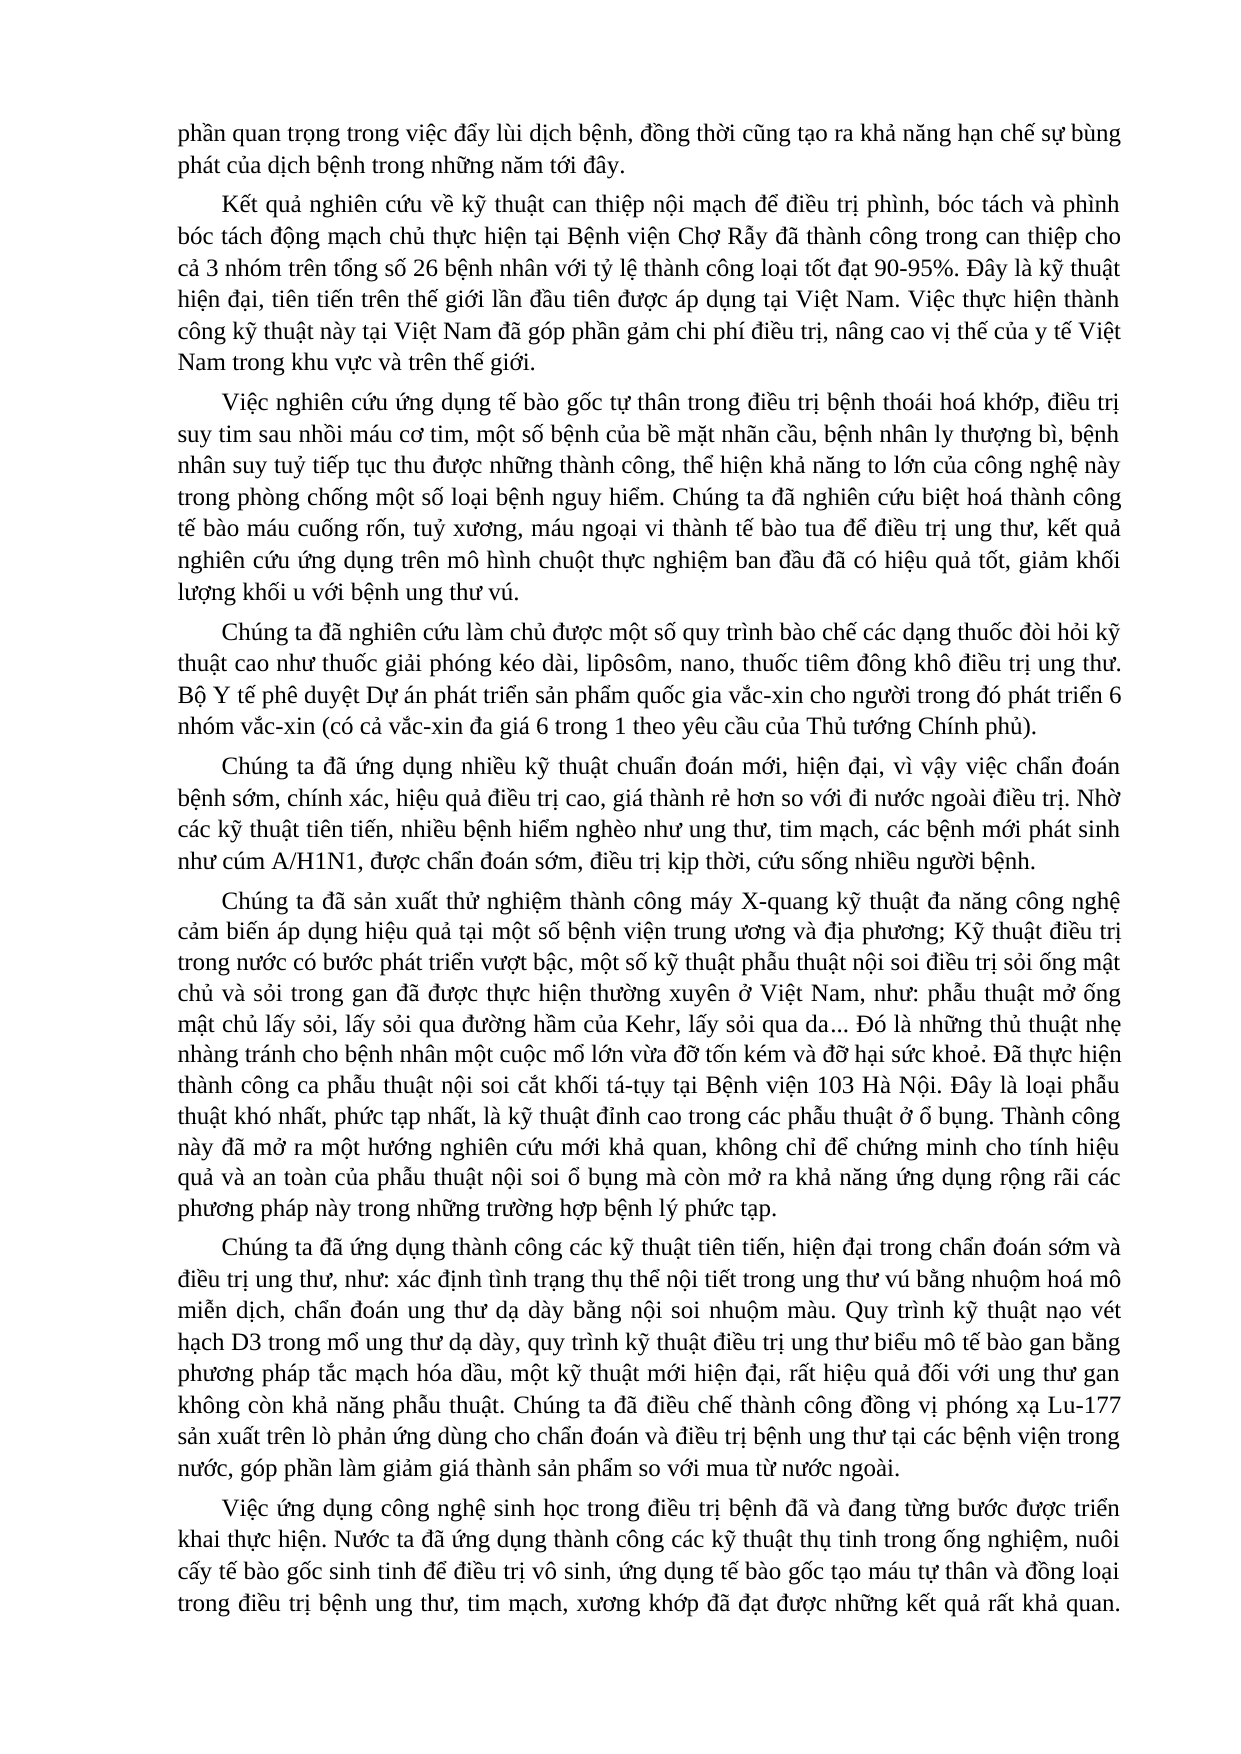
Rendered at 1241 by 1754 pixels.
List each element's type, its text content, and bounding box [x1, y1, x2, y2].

text Chúng ta đã ứng dụng thành công các kỹ thuật tiên tiến, hiện đại trong chẩn đoán sớm và điều trị ung thư, như: xác định tình trạng thụ thể nội tiết trong ung thư vú bằng nhuộm hoá mô miễn dịch, chẩn đoán ung thư dạ dày bằng nội soi nhuộm màu. Quy trình kỹ thuật nạo vét hạch D3 trong mổ ung thư dạ dày, quy trình kỹ thuật điều trị ung thư biểu mô tế bào gan bằng phương pháp tắc mạch hóa dầu, một kỹ thuật mới hiện đại, rất hiệu quả đối với ung thư gan không còn khả năng phẫu thuật. Chúng ta đã điều chế thành công đồng vị phóng xạ Lu-177 sản xuất trên lò phản ứng dùng cho chẩn đoán và điều trị bệnh ung thư tại các bệnh viện trong nước, góp phần làm giảm giá thành sản phẩm so với mua từ nước ngoài. [177, 1232, 1122, 1482]
text Chúng ta đã sản xuất thử nghiệm thành công máy X-quang kỹ thuật đa năng công nghệ cảm biến áp dụng hiệu quả tại một số bệnh viện trung ương và địa phương; Kỹ thuật điều trị trong nước có bước phát triển vượt bậc, một số kỹ thuật phẫu thuật nội soi điều trị sỏi ống mật chủ và sỏi trong gan đã được thực hiện thường xuyên ở Việt Nam, như: phẫu thuật mở ống mật chủ lấy sỏi, lấy sỏi qua đường hầm của Kehr, lấy sỏi qua da... Đó là những thủ thuật nhẹ nhàng tránh cho bệnh nhân một cuộc mổ lớn vừa đỡ tốn kém và đỡ hại sức khoẻ. Đã thực hiện thành công ca phẫu thuật nội soi cắt khối tá-tụy tại Bệnh viện 103 Hà Nội. Đây là loại phẫu thuật khó nhất, phức tạp nhất, là kỹ thuật đỉnh cao trong các phẫu thuật ở ổ bụng. Thành công này đã mở ra một hướng nghiên cứu mới khả quan, không chỉ để chứng minh cho tính hiệu quả và an toàn của phẫu thuật nội soi ổ bụng mà còn mở ra khả năng ứng dụng rộng rãi các phương pháp này trong những trường hợp bệnh lý phức tạp. [177, 886, 1122, 1222]
text Chúng ta đã nghiên cứu làm chủ được một số quy trình bào chế các dạng thuốc đòi hỏi kỹ thuật cao như thuốc giải phóng kéo dài, lipôsôm, nano, thuốc tiêm đông khô điều trị ung thư. Bộ Y tế phê duyệt Dự án phát triển sản phẩm quốc gia vắc-xin cho người trong đó phát triển 6 nhóm vắc-xin (có cả vắc-xin đa giá 6 trong 1 theo yêu cầu của Thủ tướng Chính phủ). [177, 617, 1122, 740]
text Kết quả nghiên cứu về kỹ thuật can thiệp nội mạch để điều trị phình, bóc tách và phình bóc tách động mạch chủ thực hiện tại Bệnh viện Chợ Rẫy đã thành công trong can thiệp cho cả 3 nhóm trên tổng số 26 bệnh nhân với tỷ lệ thành công loại tốt đạt 90-95%. Đây là kỹ thuật hiện đại, tiên tiến trên thế giới lần đầu tiên được áp dụng tại Việt . Việc thực hiện thành công kỹ thuật này tại Việt đã góp phần gảm chi phí điều trị, nâng cao vị thế của y tế Việt trong khu vực và trên thế giới. [177, 189, 1122, 376]
text Việc nghiên cứu ứng dụng tế bào gốc tự thân trong điều trị bệnh thoái hoá khớp, điều trị suy tim sau nhồi máu cơ tim, một số bệnh của bề mặt nhãn cầu, bệnh nhân ly thượng bì, bệnh nhân suy tuỷ tiếp tục thu được những thành công, thể hiện khả năng to lớn của công nghệ này trong phòng chống một số loại bệnh nguy hiểm. Chúng ta đã nghiên cứu biệt hoá thành công tế bào máu cuống rốn, tuỷ xương, máu ngoại vi thành tế bào tua để điều trị ung thư, kết quả nghiên cứu ứng dụng trên mô hình chuột thực nghiệm ban đầu đã có hiệu quả tốt, giảm khối lượng khối u với bệnh ung thư vú. [177, 387, 1122, 605]
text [177, 1493, 1122, 1616]
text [177, 118, 1122, 178]
text Chúng ta đã ứng dụng nhiều kỹ thuật chuẩn đoán mới, hiện đại, vì vậy việc chẩn đoán bệnh sớm, chính xác, hiệu quả điều trị cao, giá thành rẻ hơn so với đi nước ngoài điều trị. Nhờ các kỹ thuật tiên tiến, nhiều bệnh hiểm nghèo như ung thư, tim mạch, các bệnh mới phát sinh như cúm A/H1N1, được chẩn đoán sớm, điều trị kịp thời, cứu sống nhiều người bệnh. [177, 751, 1122, 874]
